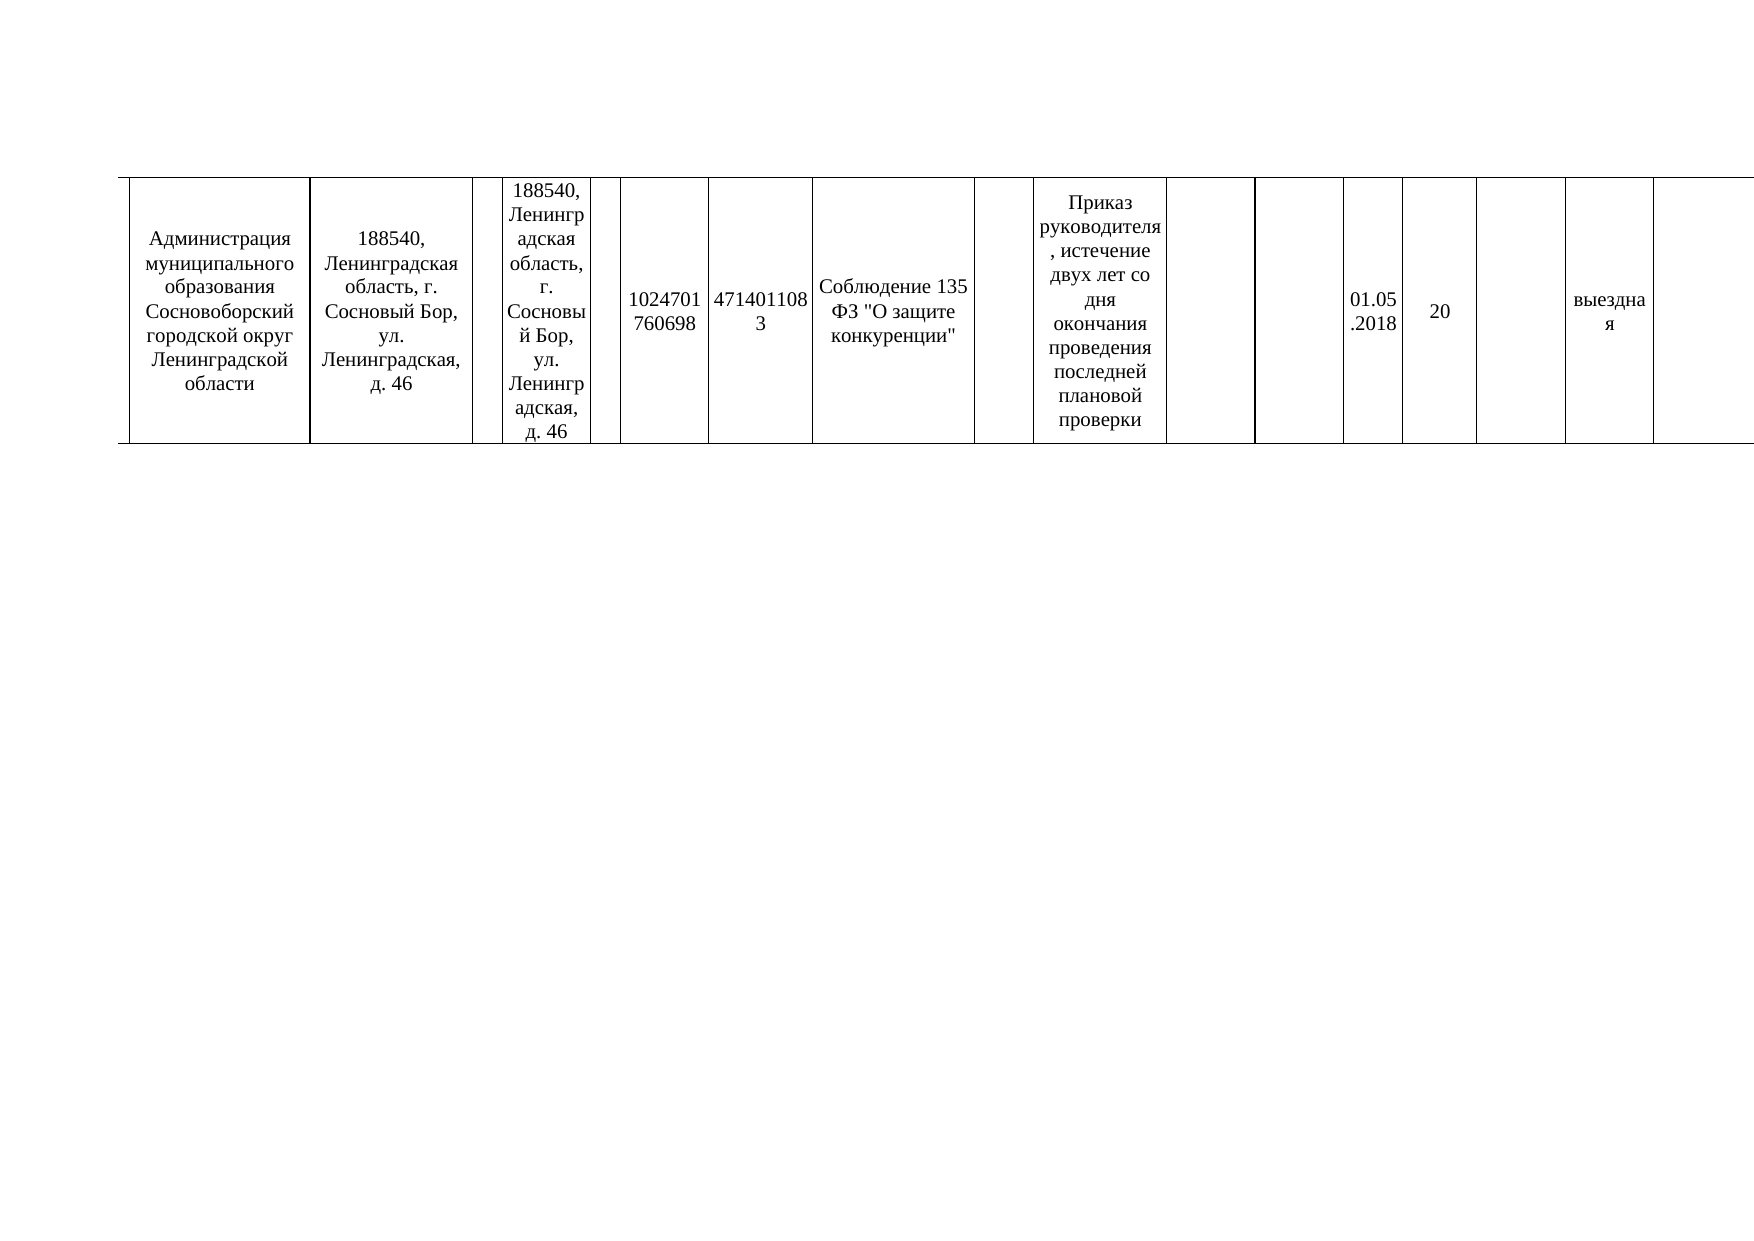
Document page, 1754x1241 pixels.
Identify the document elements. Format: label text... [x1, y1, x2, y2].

table_cell 4714011083 [709, 178, 812, 443]
table_cell [591, 178, 620, 443]
table_cell [1167, 178, 1254, 443]
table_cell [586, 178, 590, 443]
table_cell выездная [1566, 178, 1653, 443]
table_cell 188540, Ленинградская область, г. Сосновый Бор, ул. Ленинградская, д. 46 [311, 178, 472, 443]
table_cell 01.05.2018 [1344, 178, 1402, 443]
table_cell 20 [1403, 178, 1476, 443]
table_cell 1024701760698 [621, 178, 708, 443]
table_cell Администрация муниципального образования Сосновоборский городской округ Ленинградской области [130, 178, 309, 443]
table_cell [1256, 178, 1343, 443]
table_cell [975, 178, 1033, 443]
table_cell [118, 178, 129, 443]
table_cell [1477, 178, 1565, 443]
table_cell [473, 178, 502, 443]
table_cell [813, 178, 974, 443]
table_cell [1654, 178, 1754, 443]
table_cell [1034, 178, 1166, 443]
